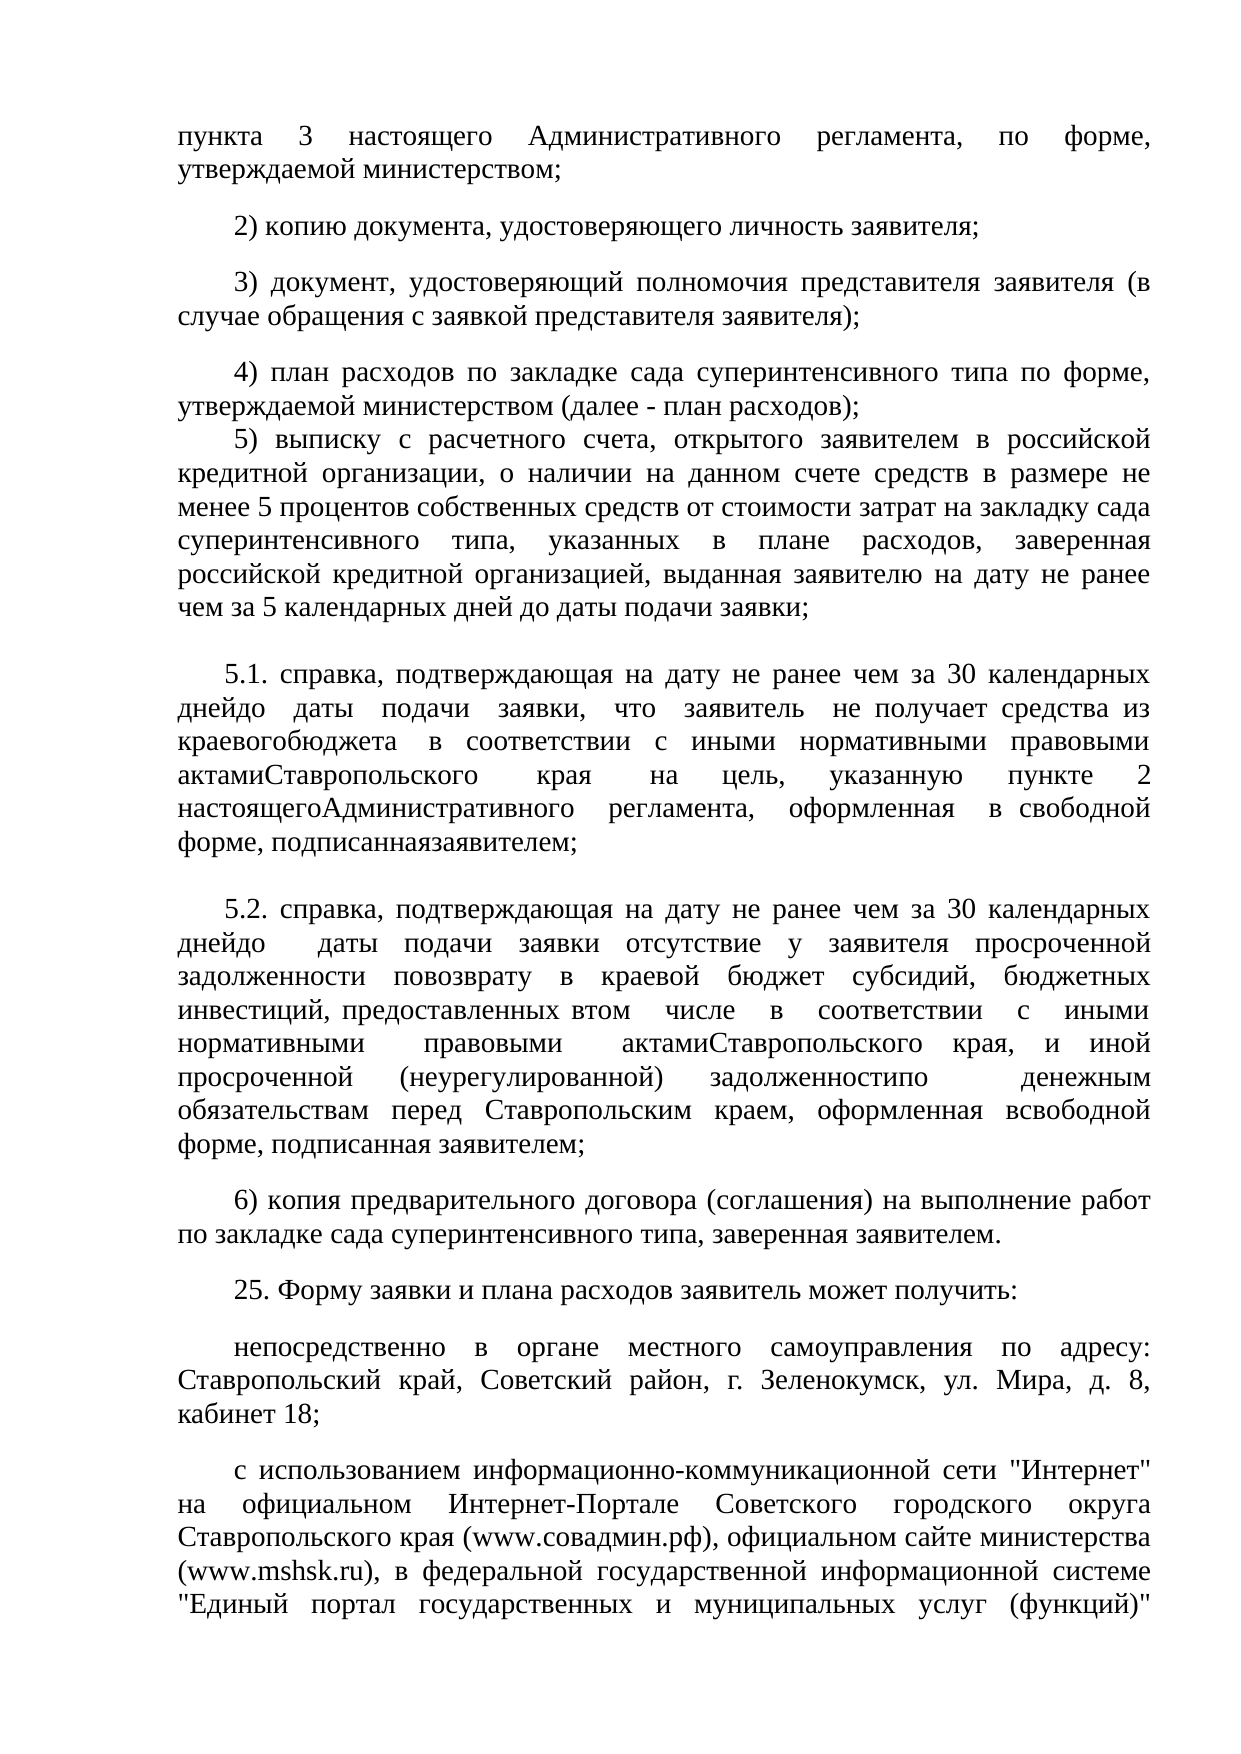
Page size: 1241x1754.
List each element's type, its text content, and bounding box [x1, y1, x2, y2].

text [177, 1452, 1152, 1620]
text 5) выписку с расчетного счета, открытого заявителем в российской кредитной организации, о наличии на данном счете средств в размере не менее 5 процентов собственных средств от стоимости затрат на закладку сада суперинтенсивного типа, указанных в плане расходов, заверенная российской кредитной организацией, выданная заявителю на дату не ранее чем за 5 календарных дней до даты подачи заявки; [177, 422, 1152, 623]
text 4) план расходов по закладке сада суперинтенсивного типа по форме, утверждаемой министерством (далее - план расходов); [177, 354, 1152, 422]
text 6) копия предварительного договора (соглашения) на выполнение работ по закладке сада суперинтенсивного типа, заверенная заявителем. [177, 1182, 1152, 1249]
text 3) документ, удостоверяющий полномочия представителя заявителя (в случае обращения с заявкой представителя заявителя); [177, 264, 1152, 332]
text 25. Форму заявки и плана расходов заявитель может получить: [177, 1272, 1152, 1306]
text 5.2. справка, подтверждающая на дату не ранее чем за 30 календарных днейдо даты подачи заявки отсутствие у заявителя просроченной задолженности повозврату в краевой бюджет субсидий, бюджетных инвестиций, предоставленных втом числе в соответствии с иными нормативными правовыми актамиСтавропольского края, и иной просроченной (неурегулированной) задолженностипо денежным обязательствам перед Ставропольским краем, оформленная всвободной форме, подписанная заявителем; [177, 891, 1152, 1159]
text непосредственно в органе местного самоуправления по адресу: Ставропольский край, Советский район, г. Зеленокумск, ул. Мира, д. 8, кабинет 18; [177, 1329, 1152, 1429]
text 2) копию документа, удостоверяющего личность заявителя; [177, 208, 1152, 242]
text 5.1. справка, подтверждающая на дату не ранее чем за 30 календарных днейдо даты подачи заявки, что заявитель не получает средства из краевогобюджета в соответствии с иными нормативными правовыми актамиСтавропольского края на цель, указанную пункте 2 настоящегоАдминистративного регламента, оформленная в свободной форме, подписаннаязаявителем; [177, 656, 1152, 858]
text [177, 118, 1152, 185]
